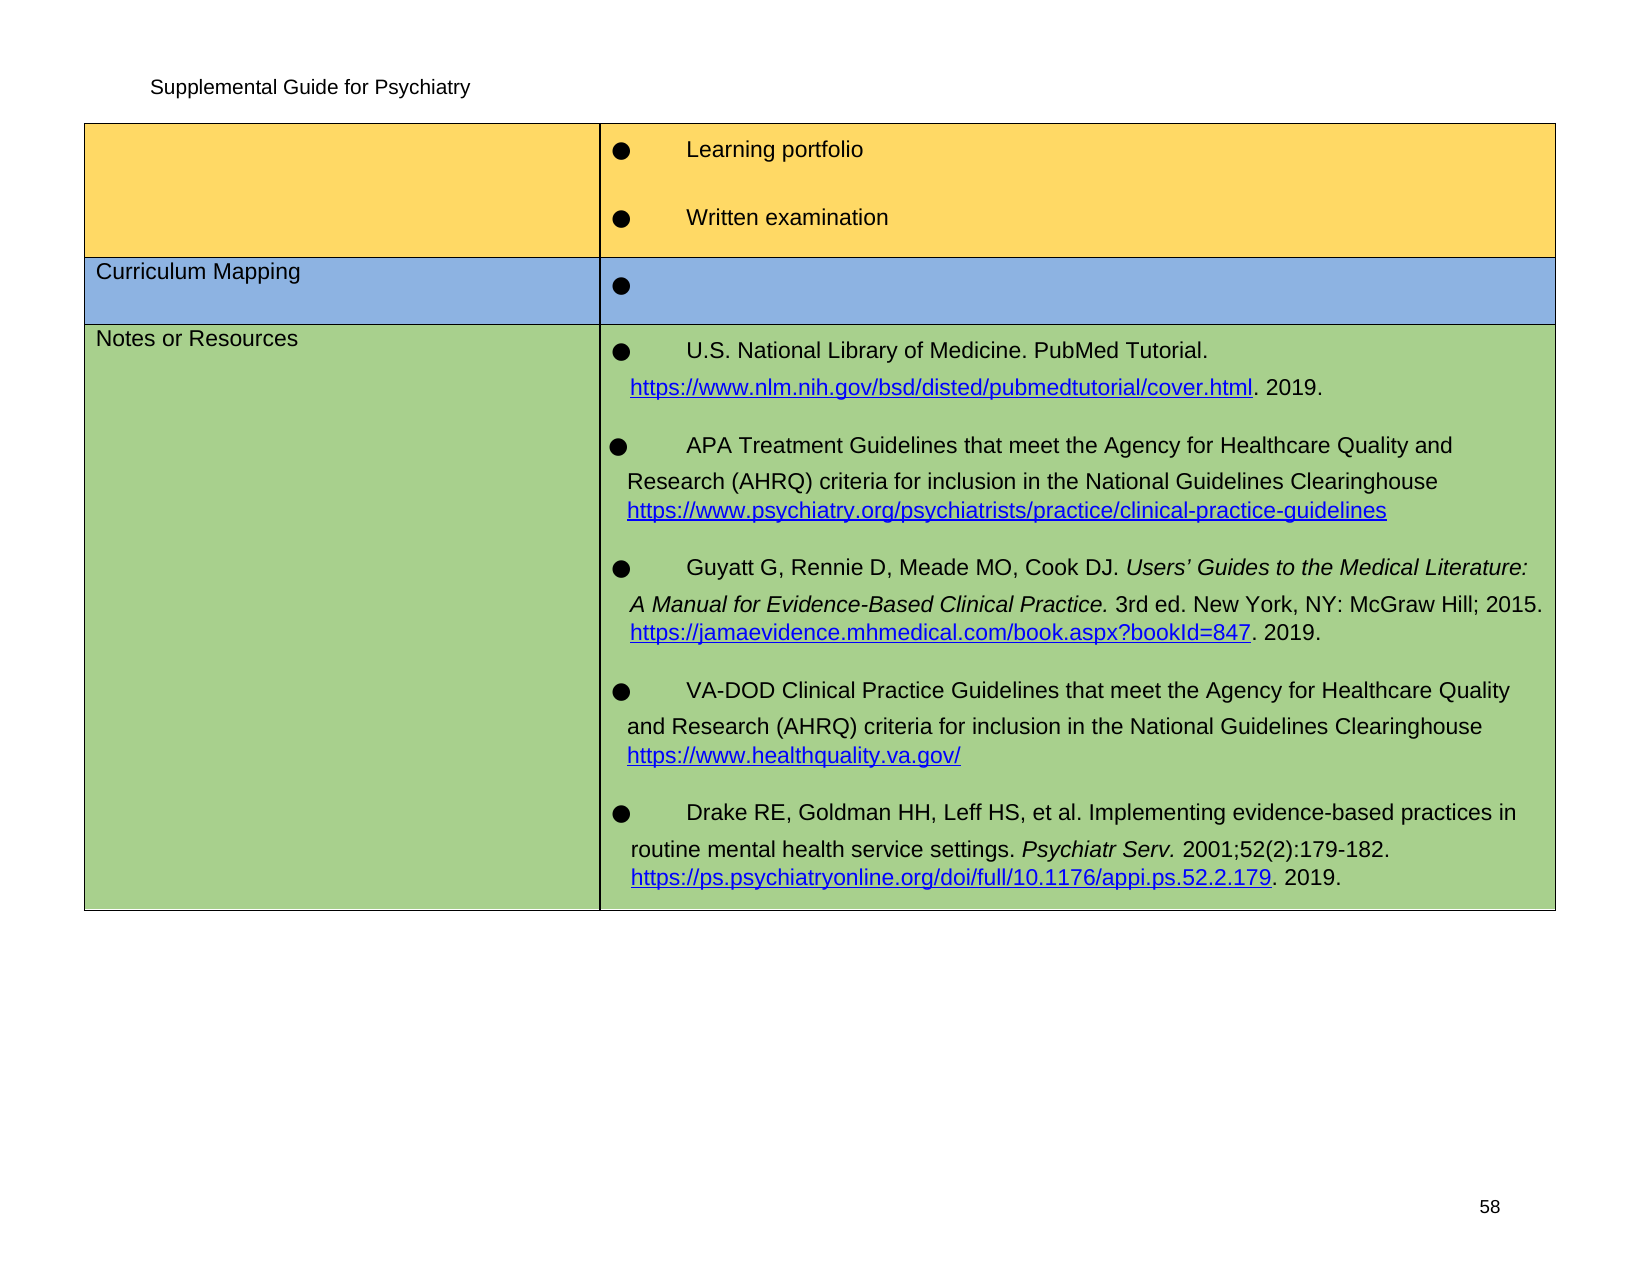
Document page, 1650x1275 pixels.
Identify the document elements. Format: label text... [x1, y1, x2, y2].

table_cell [601, 124, 1555, 257]
table_cell U.S. National Library of Medicine. PubMed Tutorial. https://www.nlm.nih.gov/bsd/disted/pubmedtutorial/cover.html. 2019. APA Treatment Guidelines that meet the Agency for Healthcare Quality and Research (AHRQ) criteria for inclusion in the National Guidelines Clearinghouse https://www.psychiatry.org/psychiatrists/practice/clinical-practice-guidelines Guyatt G, Rennie D, Meade MO, Cook DJ. Users’ Guides to the Medical Literature: A Manual for Evidence-Based Clinical Practice. 3rd ed. New York, NY: McGraw Hill; 2015. https://jamaevidence.mhmedical.com/book.aspx?bookId=847. 2019. VA-DOD Clinical Practice Guidelines that meet the Agency for Healthcare Quality and Research (AHRQ) criteria for inclusion in the National Guidelines Clearinghouse https://www.healthquality.va.gov/ Drake RE, Goldman HH, Leff HS, et al. Implementing evidence-based practices in routine mental health service settings. Psychiatr Serv. 2001;52(2):179-182. https://ps.psychiatryonline.org/doi/full/10.1176/appi.ps.52.2.179. 2019. [601, 325, 1555, 909]
table_cell [601, 258, 1555, 324]
table_cell Notes or Resources [85, 325, 599, 909]
table_cell Curriculum Mapping [85, 258, 599, 324]
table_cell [85, 124, 599, 257]
